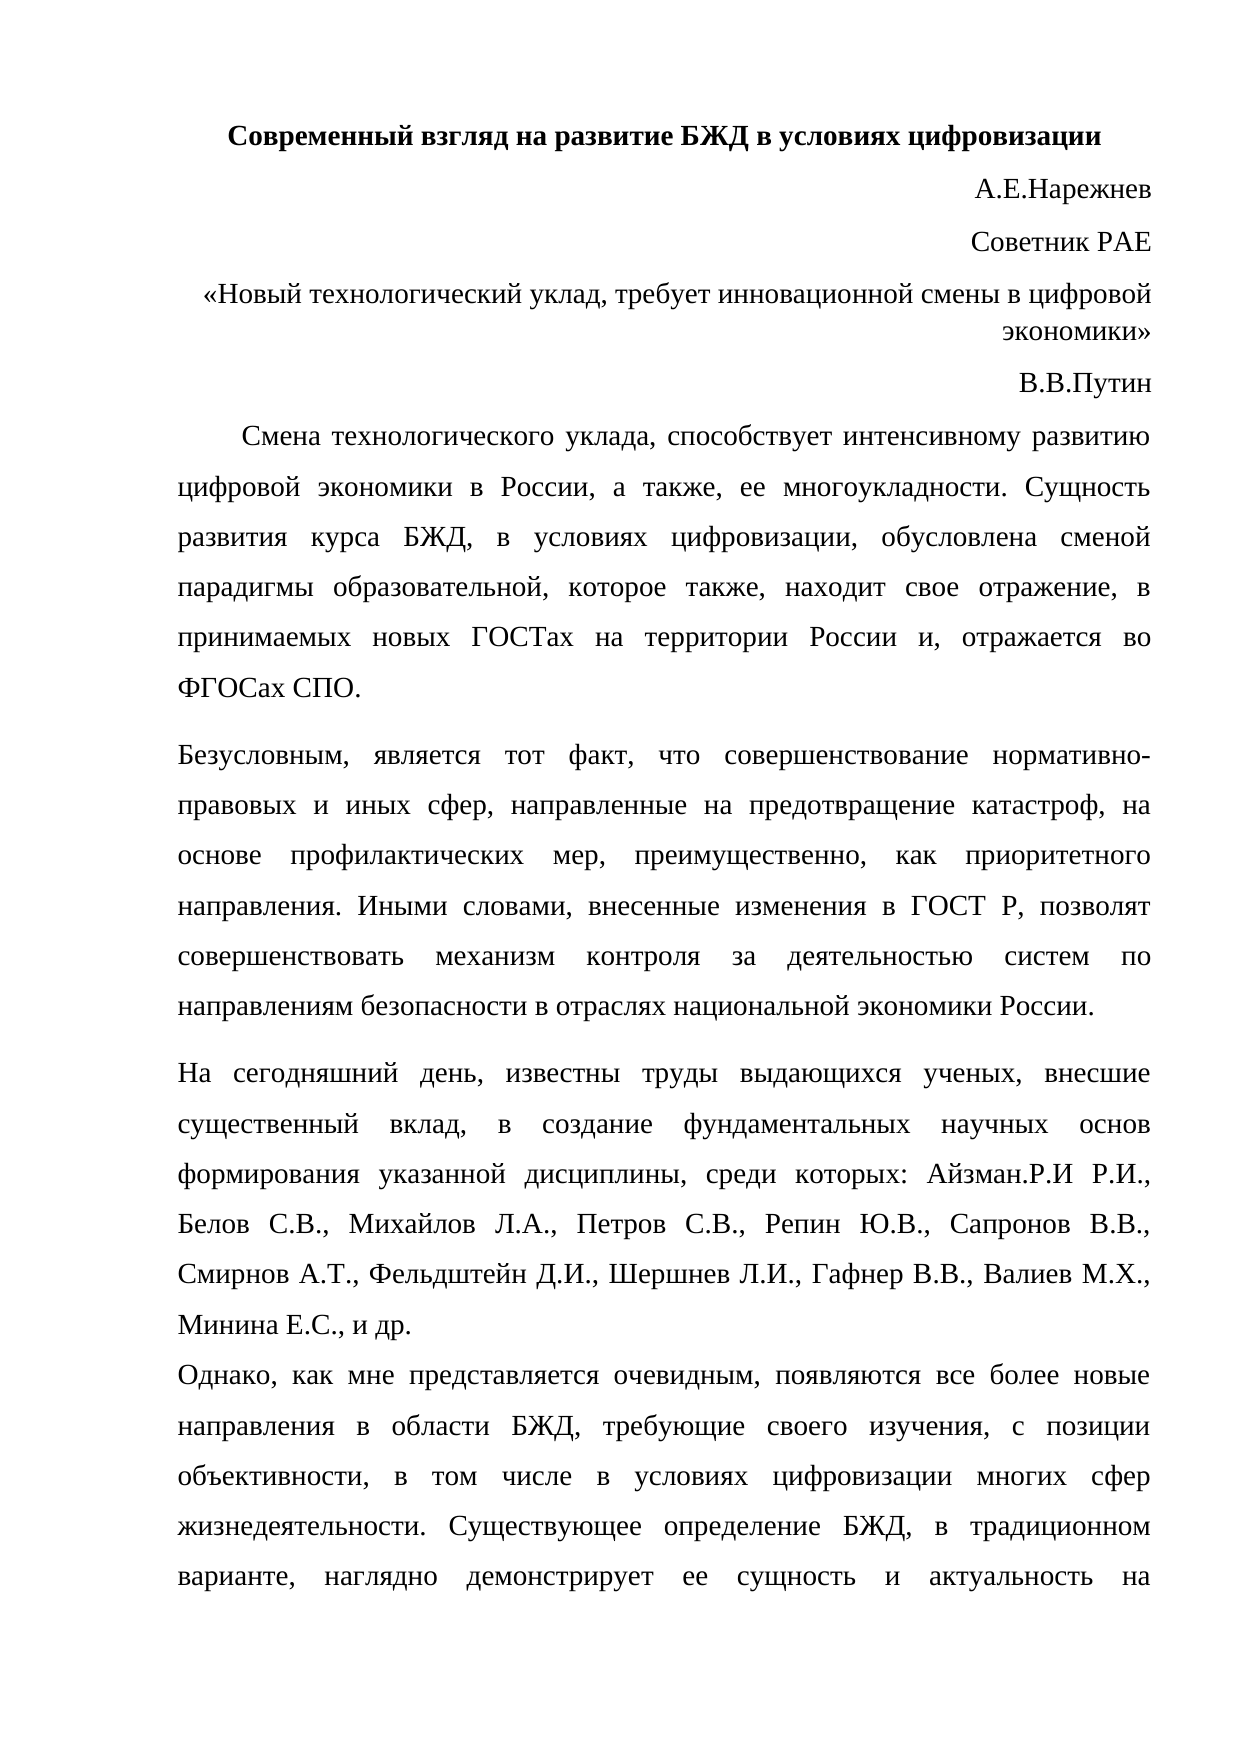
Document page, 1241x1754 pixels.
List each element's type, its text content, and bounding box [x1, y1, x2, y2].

text На сегодняшний день, известны труды выдающихся ученых, внесшие существенный вклад, в создание фундаментальных научных основ формирования указанной дисциплины, среди которых: Айзман.Р.И Р.И., Белов С.В., Михайлов Л.А., Петров С.В., Репин Ю.В., Сапронов В.В., Смирнов А.Т., Фельдштейн Д.И., Шершнев Л.И., Гафнер В.В., Валиев М.Х., Минина Е.С., и др. [177, 1055, 1152, 1341]
text Советник РАЕ [177, 224, 1152, 257]
text Безусловным, является тот факт, что совершенствование нормативно-правовых и иных сфер, направленные на предотвращение катастроф, на основе профилактических мер, преимущественно, как приоритетного направления. Иными словами, внесенные изменения в ГОСТ Р, позволят совершенствовать механизм контроля за деятельностью систем по направлениям безопасности в отраслях национальной экономики России. [177, 737, 1152, 1022]
text А.Е.Нарежнев [177, 171, 1152, 204]
text «Новый технологический уклад, требует инновационной смены в цифровой экономики» [177, 277, 1152, 346]
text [177, 1357, 1152, 1592]
text Смена технологического уклада, способствует интенсивному развитию цифровой экономики в России, а также, ее многоукладности. Сущность развития курса БЖД, в условиях цифровизации, обусловлена сменой парадигмы образовательной, которое также, находит свое отражение, в принимаемых новых ГОСТах на территории России и, отражается во ФГОСах СПО. [177, 418, 1152, 703]
text Современный взгляд на развитие БЖД в условиях цифровизации [177, 118, 1152, 152]
text В.В.Путин [177, 366, 1152, 399]
